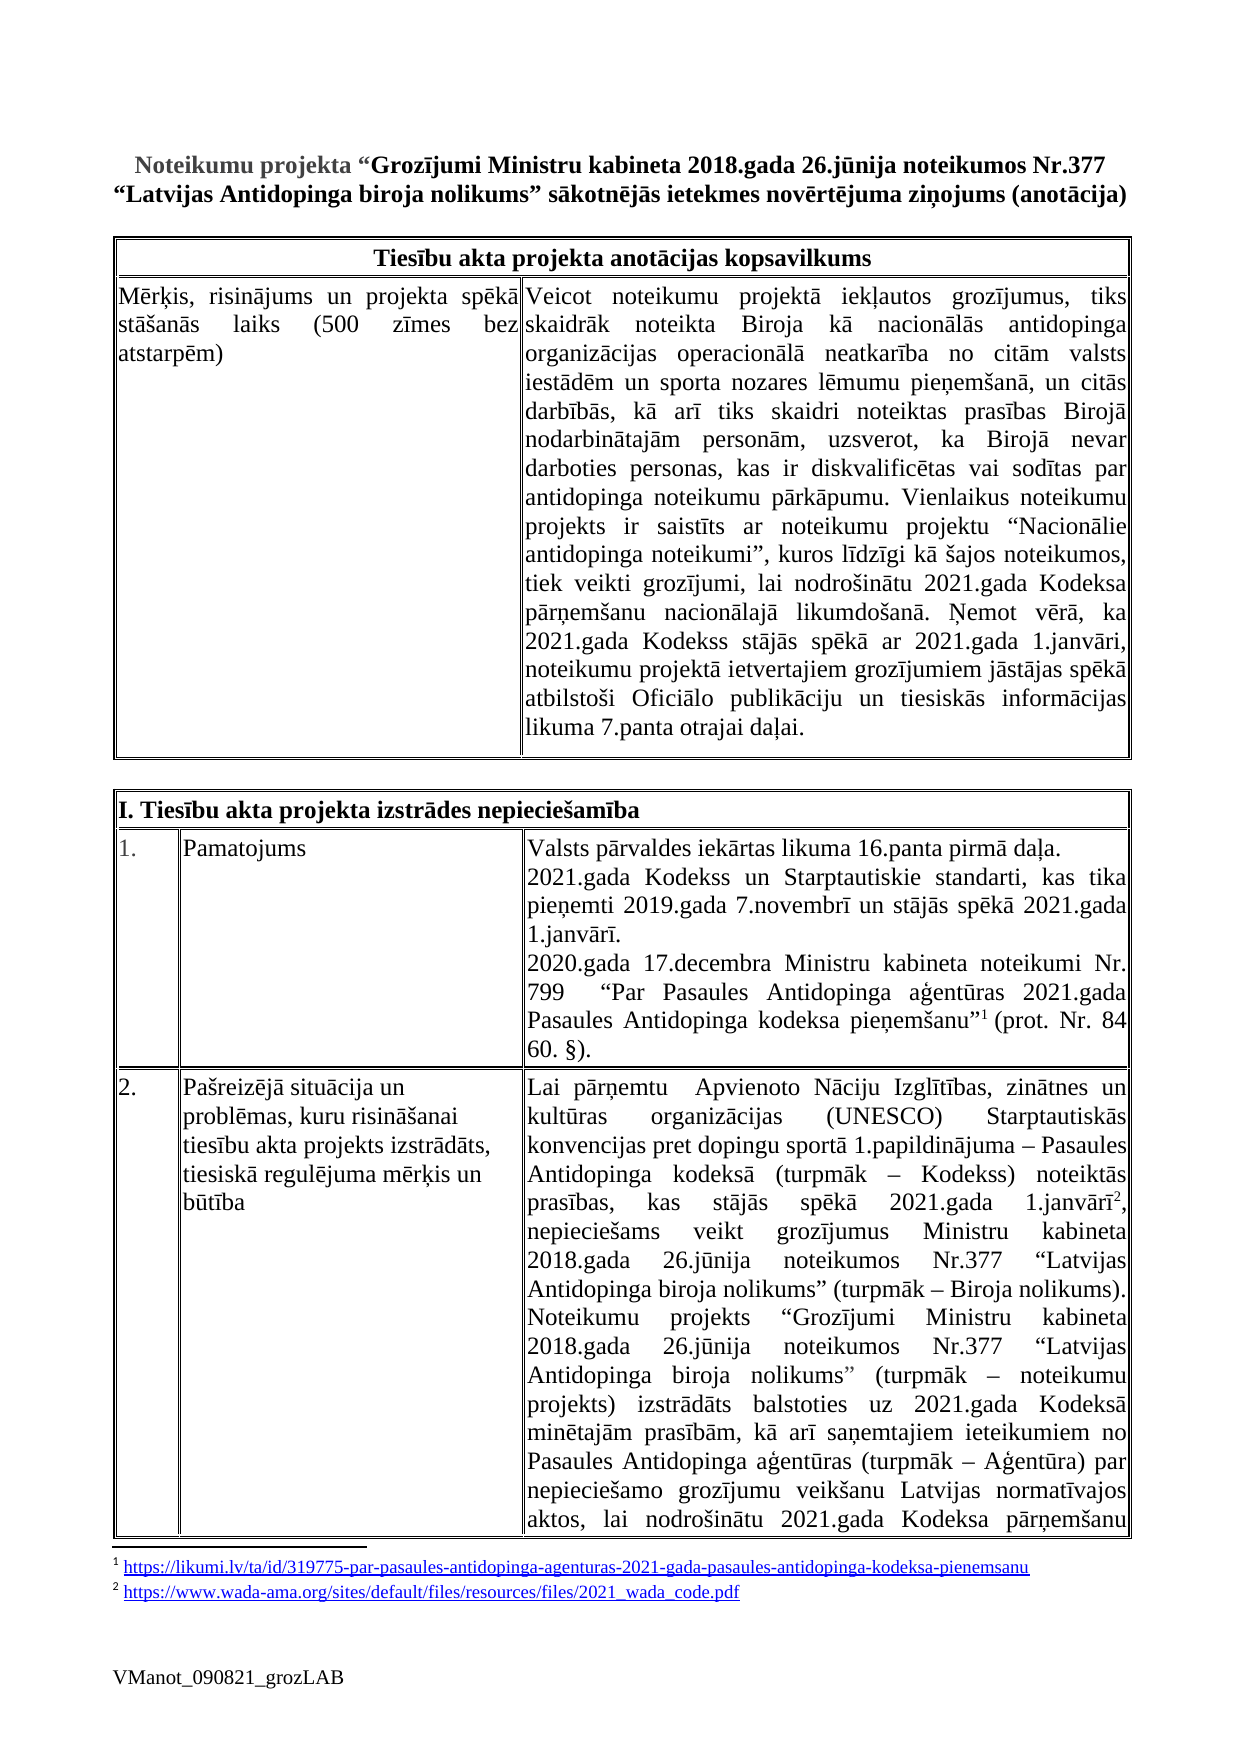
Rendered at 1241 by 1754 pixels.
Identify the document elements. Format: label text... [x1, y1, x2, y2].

table_cell Valsts pārvaldes iekārtas likuma 16.panta pirmā daļa. 2021.gada Kodekss un Starptautiskie standarti, kas tika pieņemti 2019.gada 7.novembrī un stājās spēkā 2021.gada 1.janvārī. 2020.gada 17.decembra Ministru kabineta noteikumi Nr. 799 “Par Pasaules Antidopinga aģentūras 2021.gada Pasaules Antidopinga kodeksa pieņemšanu” (prot. Nr. 84 60. §). [524, 827, 1130, 1066]
table_cell Pamatojums [181, 830, 522, 1066]
table_header I. Tiesību akta projekta izstrādes nepieciešamība [117, 792, 1128, 827]
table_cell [524, 1066, 1129, 1536]
table_cell 1. [115, 827, 179, 1066]
table_header Tiesību akta projekta anotācijas kopsavilkums [117, 240, 1128, 274]
table_cell 2. [117, 1066, 179, 1536]
table_cell Mērķis, risinājums un projekta spēkā stāšanās laiks (500 zīmes bez atstarpēm) [117, 275, 522, 756]
table_cell Veicot noteikumu projektā iekļautos grozījumus, tiks skaidrāk noteikta Biroja kā nacionālās antidopinga organizācijas operacionālā neatkarība no citām valsts iestādēm un sporta nozares lēmumu pieņemšanā, un citās darbībās, kā arī tiks skaidri noteiktas prasības Birojā nodarbinātajām personām, uzsverot, ka Birojā nevar darboties personas, kas ir diskvalificētas vai sodītas par antidopinga noteikumu pārkāpumu. Vienlaikus noteikumu projekts ir saistīts ar noteikumu projektu “Nacionālie antidopinga noteikumi”, kuros līdzīgi kā šajos noteikumos, tiek veikti grozījumi, lai nodrošinātu 2021.gada Kodeksa pārņemšanu nacionālajā likumdošanā. Ņemot vērā, ka 2021.gada Kodekss stājās spēkā ar 2021.gada 1.janvāri, noteikumu projektā ietvertajiem grozījumiem jāstājas spēkā atbilstoši Oficiālo publikāciju un tiesiskās informācijas likuma 7.panta otrajai daļai. [522, 275, 1129, 756]
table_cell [180, 1070, 524, 1536]
text sākotnējās ietekmes novērtējuma ziņojums (anotācija) [112, 150, 1128, 207]
